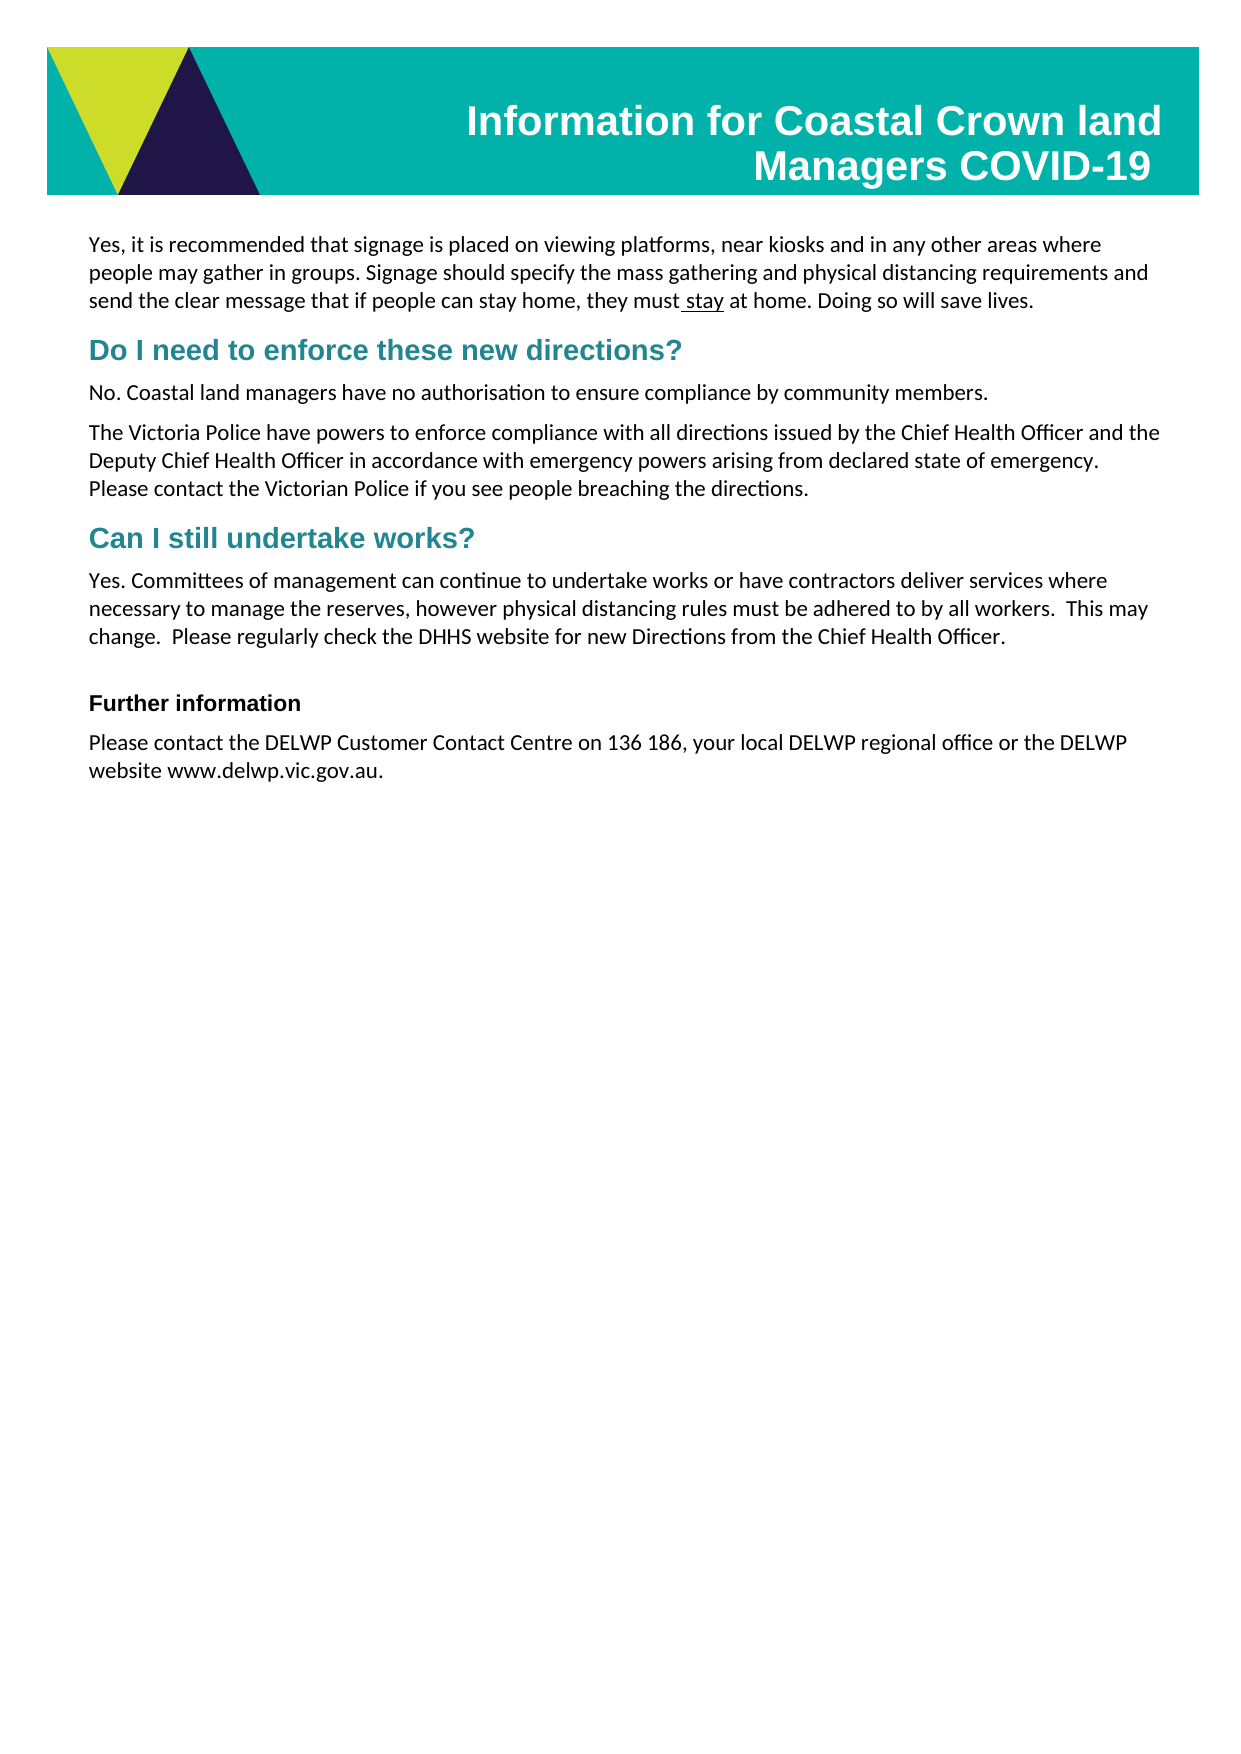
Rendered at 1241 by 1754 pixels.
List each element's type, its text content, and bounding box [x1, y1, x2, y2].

text Yes, it is recommended that signage is placed on viewing platforms, near kiosks and in any other areas where people may gather in groups. Signage should specify the mass gathering and physical distancing requirements and send the clear message that if people can stay home, they must stay at home. Doing so will save lives. [89, 230, 1163, 314]
text Can I still undertake works? [89, 521, 1163, 554]
text Yes. Committees of management can continue to undertake works or have contractors deliver services where necessary to manage the reserves, however physical distancing rules must be adhered to by all workers. This may change. Please regularly check the DHHS website for new Directions from the Chief Health Officer. [89, 566, 1163, 650]
text The Victoria Police have powers to enforce compliance with all directions issued by the Chief Health Officer and the Deputy Chief Health Officer in accordance with emergency powers arising from declared state of emergency. Please contact the Victorian Police if you see people breaching the directions. [89, 418, 1163, 502]
text No. Coastal land managers have no authorisation to ensure compliance by community members. [89, 378, 1163, 406]
text Do I need to enforce these new directions? [89, 333, 1163, 367]
text Further information [89, 690, 1163, 717]
text Please contact the DELWP Customer Contact Centre on 136 186, your local DELWP regional office or the DELWP website www.delwp.vic.gov.au. [89, 728, 1163, 784]
